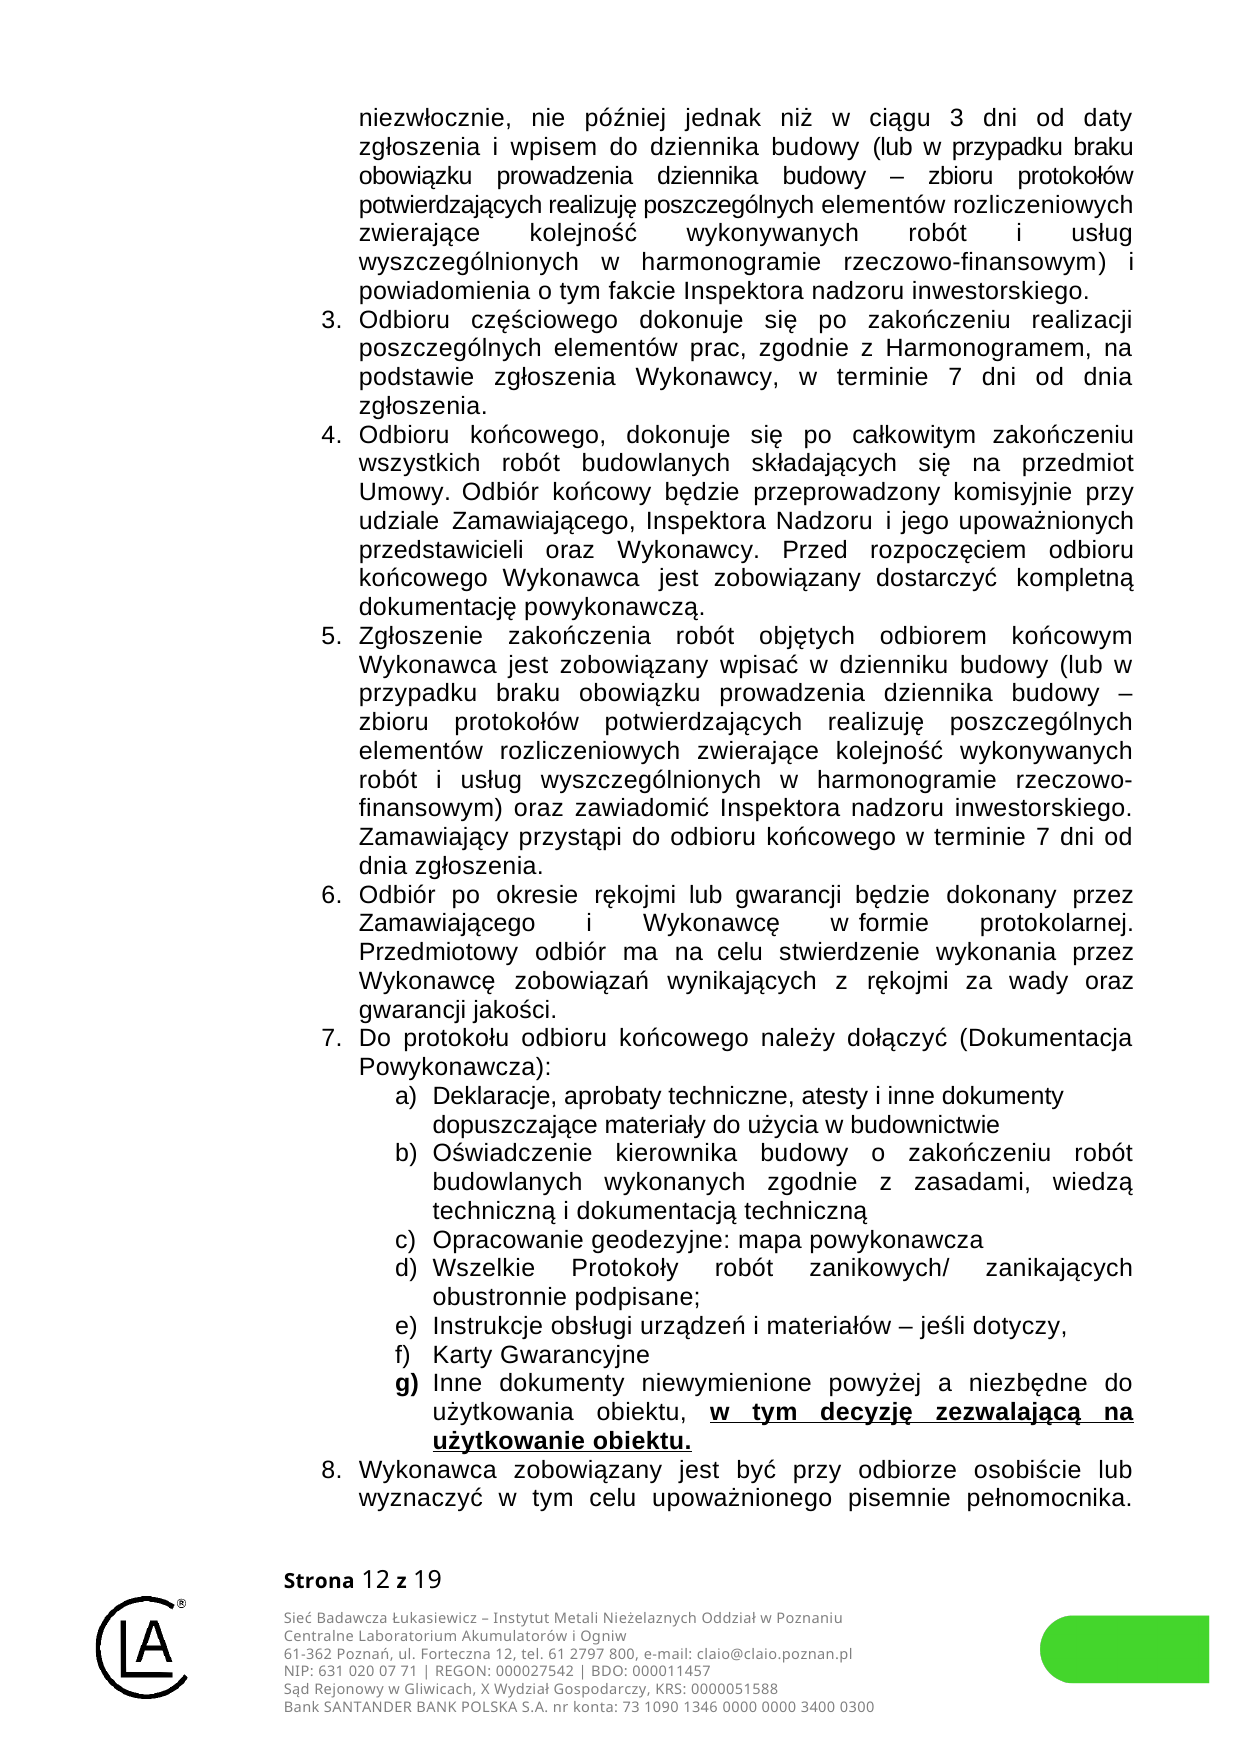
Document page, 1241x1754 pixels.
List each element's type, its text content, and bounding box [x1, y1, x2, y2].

subtitle Zgłoszenie zakończenia robót objętych odbiorem końcowym Wykonawca jest zobowiązany wpisać w dzienniku budowy (lub w przypadku braku obowiązku prowadzenia dziennika budowy – zbioru protokołów potwierdzających realizuję poszczególnych elementów rozliczeniowych zwierające kolejność wykonywanych robót i usług wyszczególnionych w harmonogramie rzeczowo-finansowym) oraz zawiadomić Inspektora nadzoru inwestorskiego. Zamawiający przystąpi do odbioru końcowego w terminie 7 dni od dnia zgłoszenia. [321, 621, 1134, 880]
subtitle Karty Gwarancyjne [395, 1340, 1134, 1368]
subtitle Oświadczenie kierownika budowy o zakończeniu robót budowlanych wykonanych zgodnie z zasadami, wiedzą techniczną i dokumentacją techniczną [395, 1138, 1134, 1225]
subtitle Opracowanie geodezyjne: mapa powykonawcza [395, 1225, 1134, 1253]
list Deklaracje, aprobaty techniczne, atesty i inne dokumenty dopuszczające materiały do użycia w budownictwie [395, 1081, 1134, 1138]
subtitle Odbioru końcowego, dokonuje się po całkowitym zakończeniu wszystkich robót budowlanych składających się na przedmiot Umowy. Odbiór końcowy będzie przeprowadzony komisyjnie przy udziale Zamawiającego, Inspektora Nadzoru i jego upoważnionych przedstawicieli oraz Wykonawcy. Przed rozpoczęciem odbioru końcowego Wykonawca jest zobowiązany dostarczyć kompletną dokumentację powykonawczą. [321, 420, 1134, 621]
picture [1036, 1611, 1239, 1752]
subtitle Inne dokumenty niewymienione powyżej a niezbędne do użytkowania obiektu, w tym decyzję zezwalającą na użytkowanie obiektu. [395, 1368, 1134, 1455]
subtitle Odbioru częściowego dokonuje się po zakończeniu realizacji poszczególnych elementów prac, zgodnie z Harmonogramem, na podstawie zgłoszenia Wykonawcy, w terminie 7 dni od dnia zgłoszenia. [321, 305, 1134, 420]
subtitle Instrukcje obsługi urządzeń i materiałów – jeśli dotyczy, [395, 1311, 1134, 1340]
subtitle Odbiór po okresie rękojmi lub gwarancji będzie dokonany przez Zamawiającego i Wykonawcę w formie protokolarnej. Przedmiotowy odbiór ma na celu stwierdzenie wykonania przez Wykonawcę zobowiązań wynikających z rękojmi za wady oraz gwarancji jakości. [321, 880, 1134, 1023]
subtitle Do protokołu odbioru końcowego należy dołączyć (Dokumentacja Powykonawcza): [321, 1023, 1134, 1081]
subtitle Wszelkie Protokoły robót zanikowych/ zanikających obustronnie podpisane; [395, 1253, 1134, 1311]
